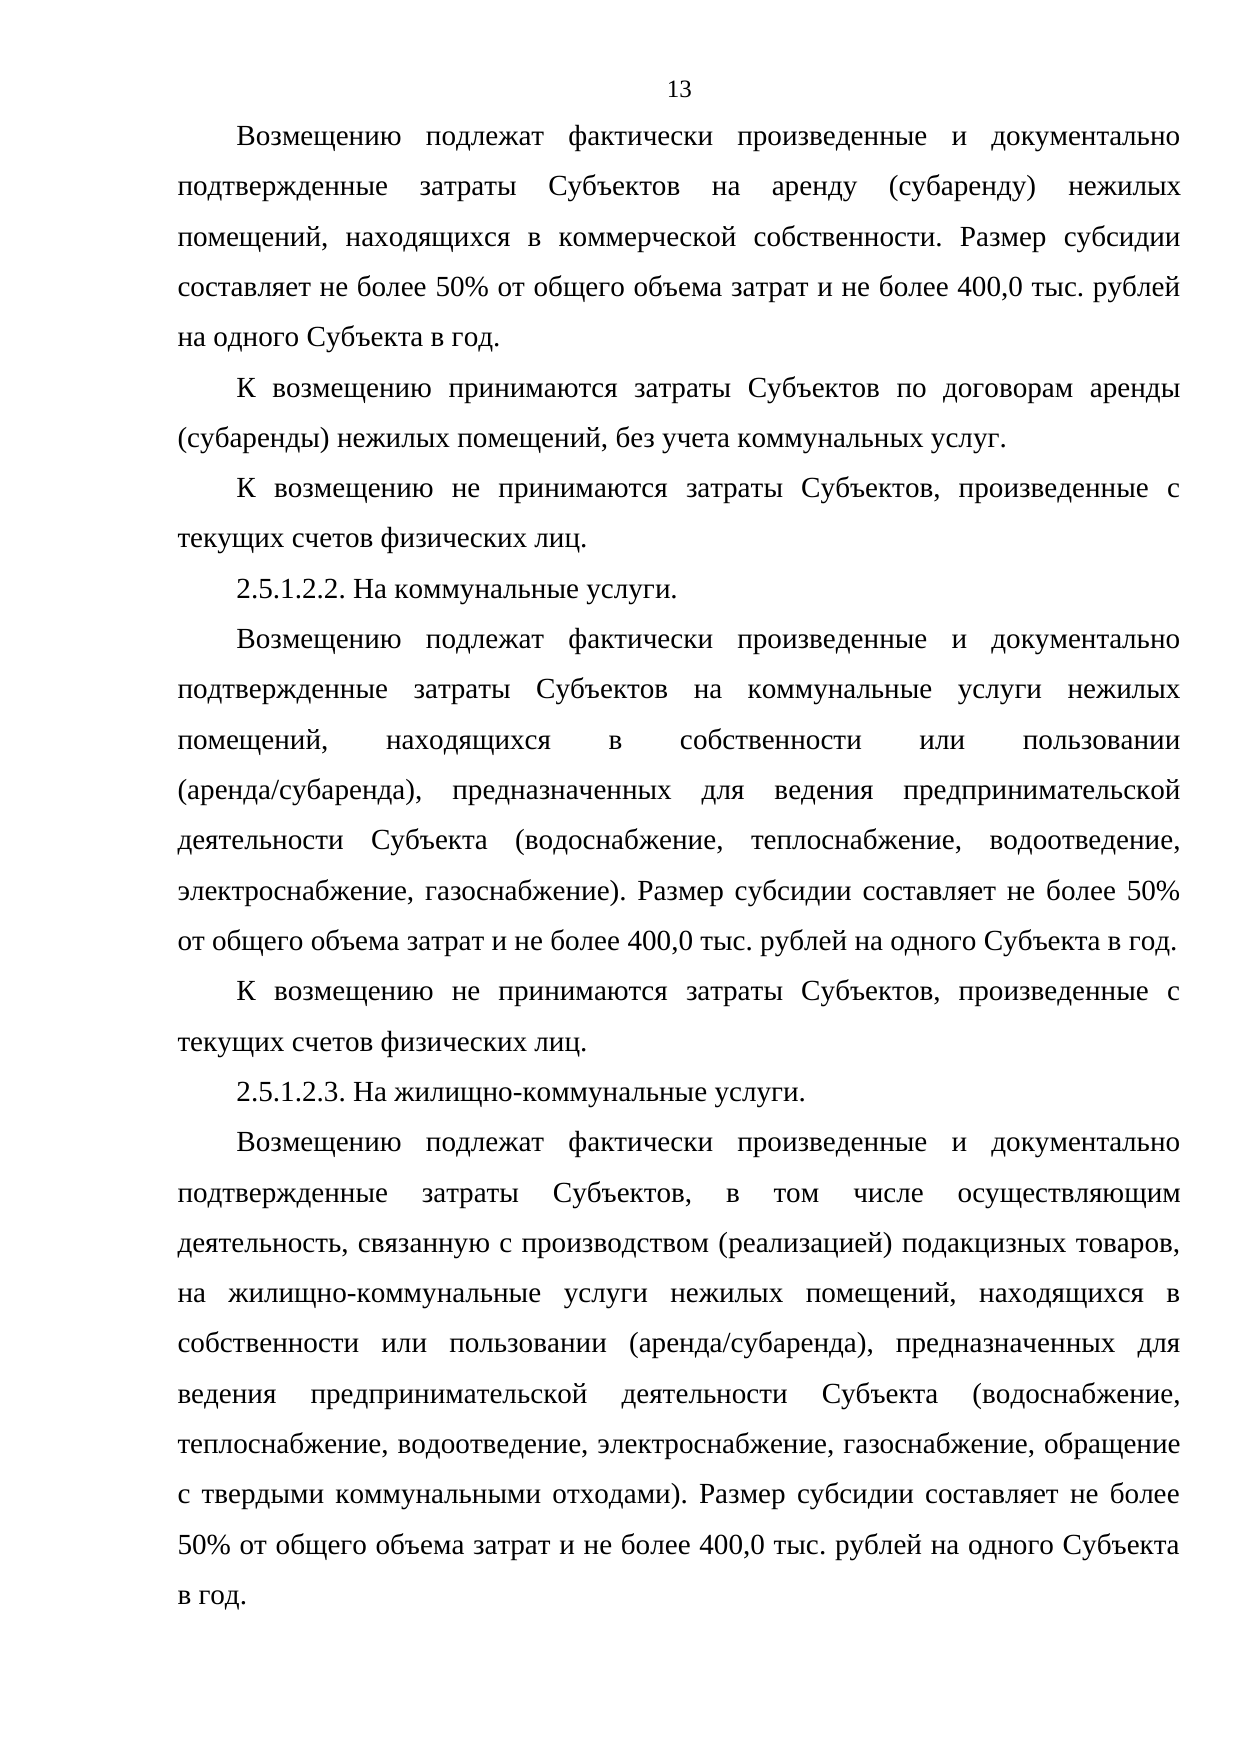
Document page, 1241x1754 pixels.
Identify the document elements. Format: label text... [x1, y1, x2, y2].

text Возмещению подлежат фактически произведенные и документально подтвержденные затраты Субъектов, в том числе осуществляющим деятельность, связанную с производством (реализацией) подакцизных товаров, на жилищно-коммунальные услуги нежилых помещений, находящихся в собственности или пользовании (аренда/субаренда), предназначенных для ведения предпринимательской деятельности Субъекта (водоснабжение, теплоснабжение, водоотведение, электроснабжение, газоснабжение, обращение с твердыми коммунальными отходами). Размер субсидии составляет не более 50% от общего объема затрат и не более 400,0 тыс. рублей на одного Субъекта в год. [177, 1124, 1181, 1611]
text 2.5.1.2.2. На коммунальные услуги. [177, 571, 1181, 604]
text К возмещению не принимаются затраты Субъектов, произведенные с текущих счетов физических лиц. [177, 470, 1181, 554]
text Возмещению подлежат фактически произведенные и документально подтвержденные затраты Субъектов на аренду (субаренду) нежилых помещений, находящихся в коммерческой собственности. Размер субсидии составляет не более 50% от общего объема затрат и не более 400,0 тыс. рублей на одного Субъекта в год. [177, 118, 1181, 353]
text К возмещению не принимаются затраты Субъектов, произведенные с текущих счетов физических лиц. [177, 973, 1181, 1057]
text Возмещению подлежат фактически произведенные и документально подтвержденные затраты Субъектов на коммунальные услуги нежилых помещений, находящихся в собственности или пользовании (аренда/субаренда), предназначенных для ведения предпринимательской деятельности Субъекта (водоснабжение, теплоснабжение, водоотведение, электроснабжение, газоснабжение). Размер субсидии составляет не более 50% от общего объема затрат и не более 400,0 тыс. рублей на одного Субъекта в год. [177, 621, 1181, 957]
text К возмещению принимаются затраты Субъектов по договорам аренды (субаренды) нежилых помещений, без учета коммунальных услуг. [177, 370, 1181, 453]
text 2.5.1.2.3. На жилищно-коммунальные услуги. [177, 1074, 1181, 1108]
